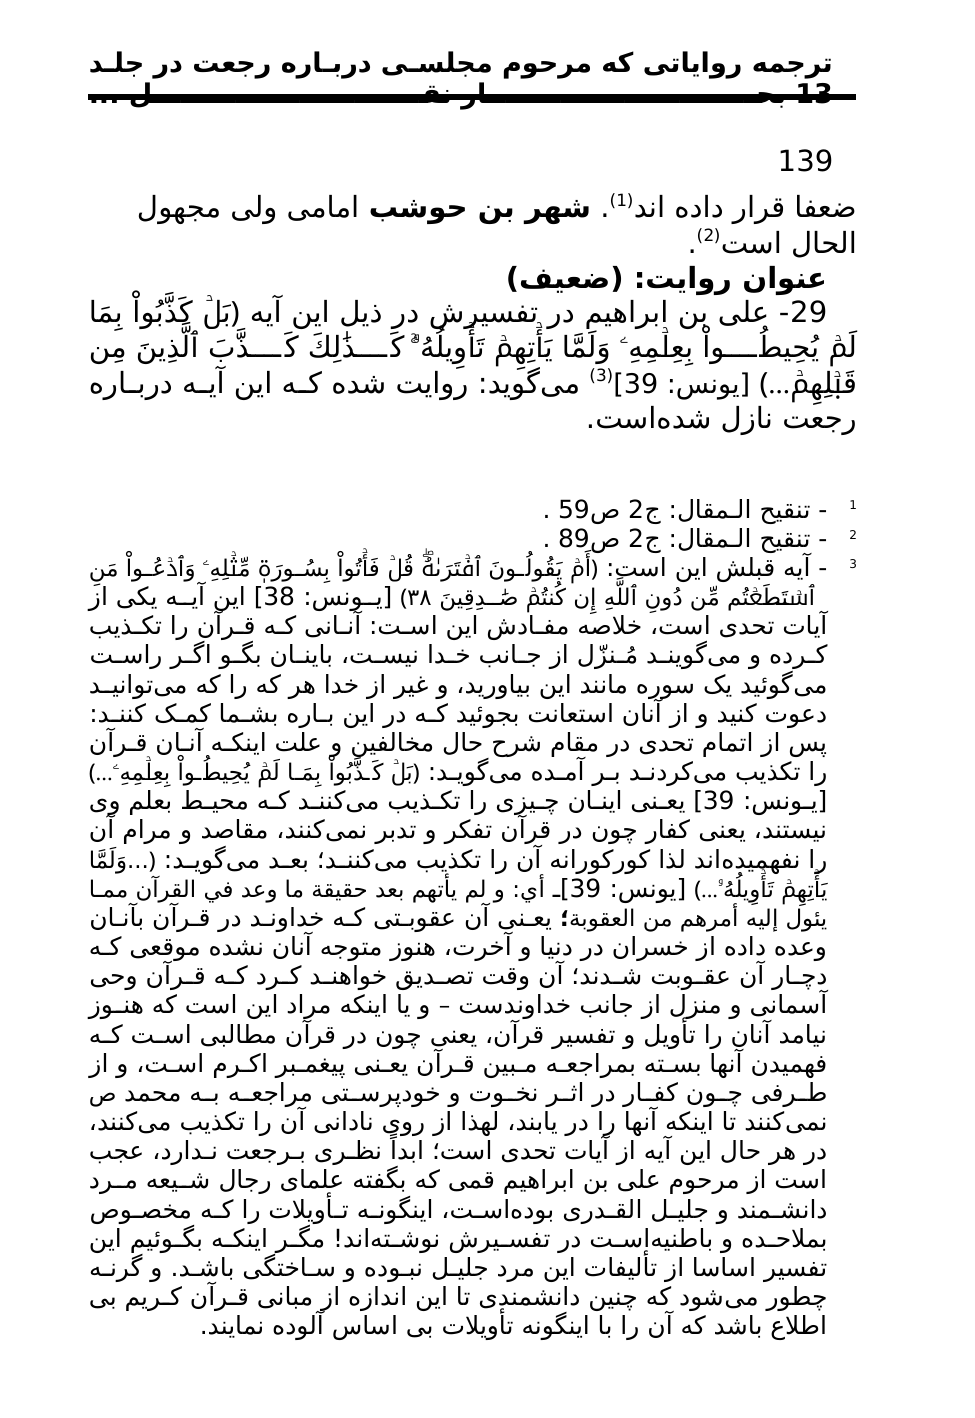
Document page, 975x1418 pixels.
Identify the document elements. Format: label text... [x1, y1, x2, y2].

text 29- علی بن ابراهیم در تفسیرش در ذیل این آیه ﴿بَلۡ كَذَّبُواْ بِمَا لَمۡ يُحِيطُواْ بِعِلۡمِهِۦ وَلَمَّا يَأۡتِهِمۡ تَأۡوِيلُهُۥۚ كَذَٰلِكَ كَذَّبَ ٱلَّذِينَ مِن قَبۡلِهِمۡ...﴾ [یونس: 39]() می‌گوید: روایت شده كه این آیه درباره رجعت نازل شده‌است. [89, 295, 857, 436]
text عنوان روایت: (ضعیف) [89, 261, 857, 295]
